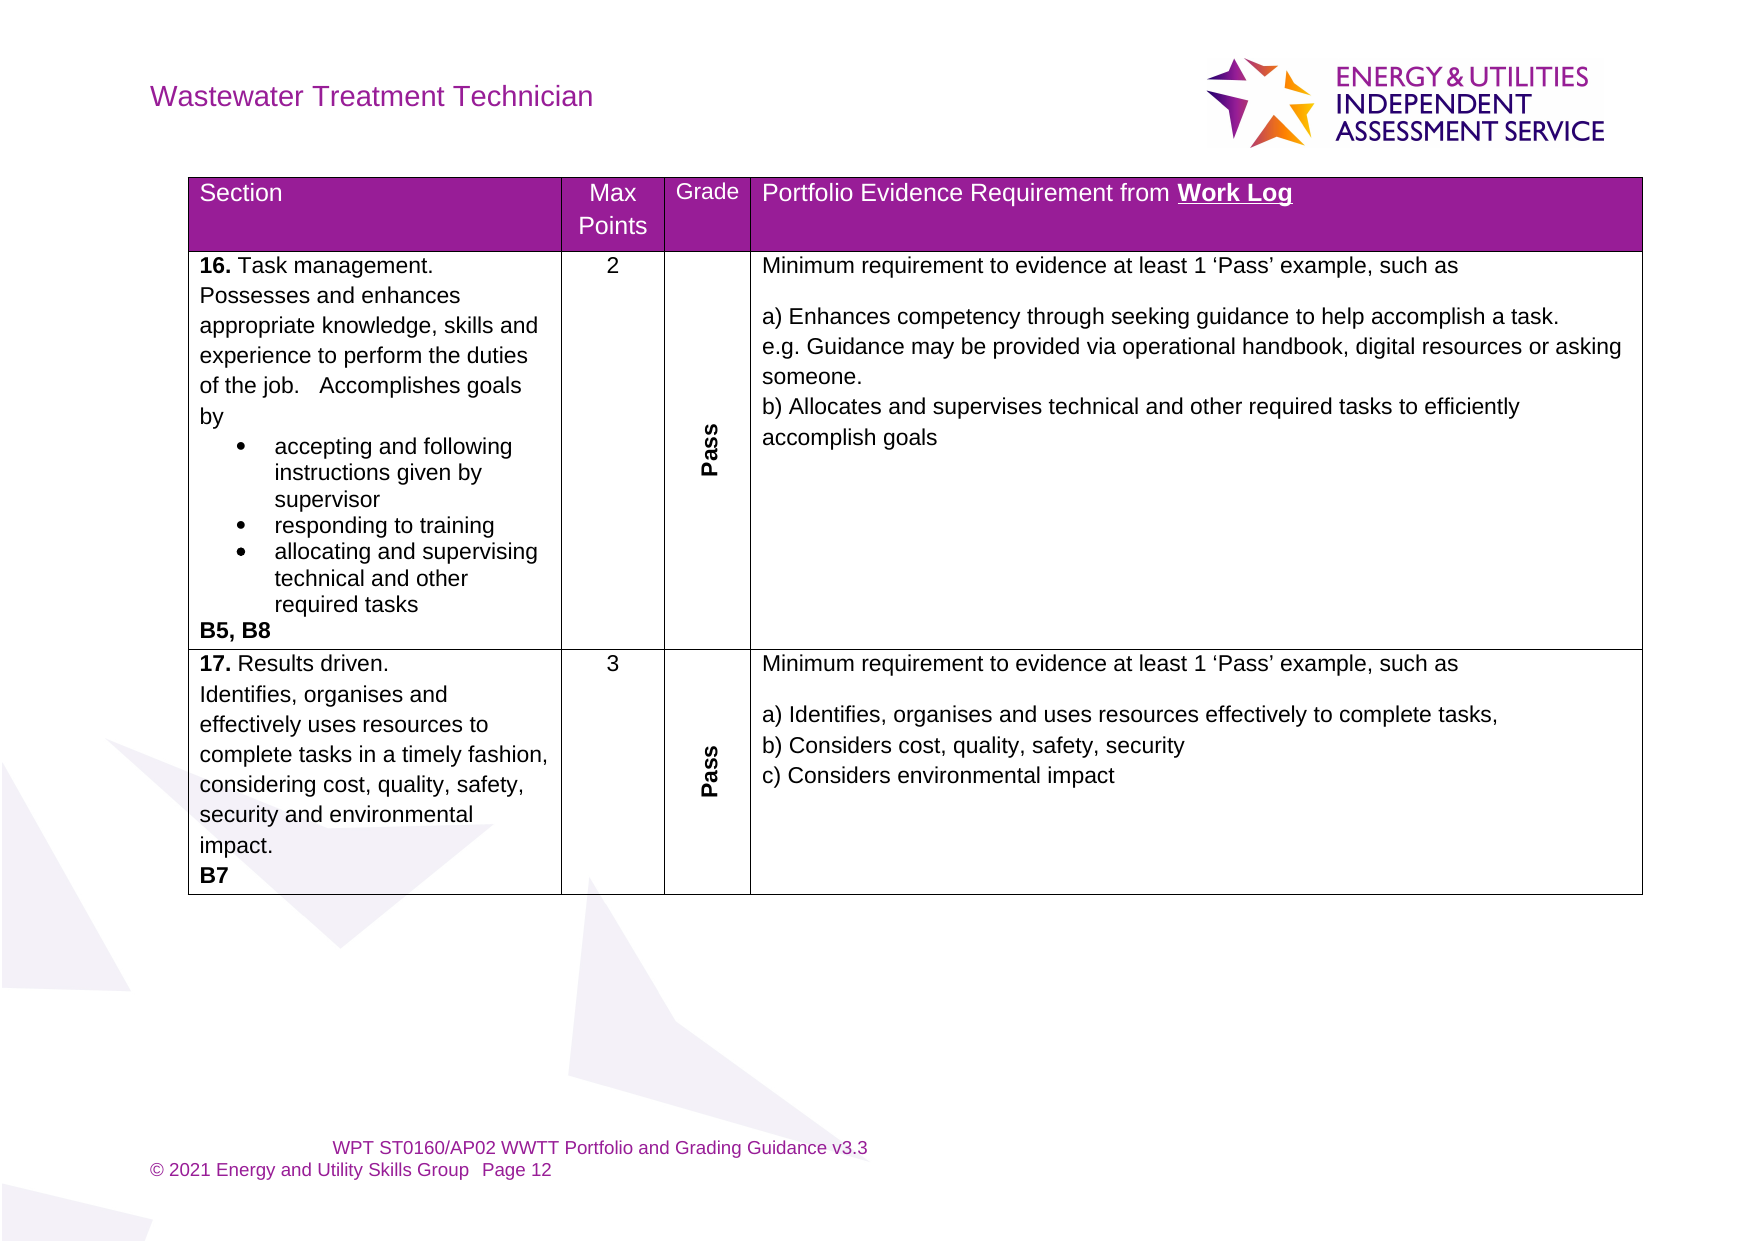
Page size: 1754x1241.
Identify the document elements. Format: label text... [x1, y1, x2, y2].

table_header Max Points [562, 178, 664, 251]
picture [2, 738, 907, 1241]
table_header Portfolio Evidence Requirement from Work Log [751, 178, 1642, 251]
table_cell 2 [562, 252, 664, 649]
table_header Section [189, 178, 561, 251]
table_cell Minimum requirement to evidence at least 1 ‘Pass’ example, such as a) Enhances competency through seeking guidance to help accomplish a task. e.g. Guidance may be provided via operational handbook, digital resources or asking someone. b) Allocates and supervises technical and other required tasks to efficiently accomplish goals [751, 252, 1642, 649]
table_cell 17. Results driven. Identifies, organises and effectively uses resources to complete tasks in a timely fashion, considering cost, quality, safety, security and environmental impact. B7 [189, 650, 561, 894]
table_header Grade [665, 178, 750, 251]
table_cell Pass [665, 650, 750, 894]
table_cell 16. Task management. Possesses and enhances appropriate knowledge, skills and experience to perform the duties of the job. Accomplishes goals by accepting and following instructions given by supervisor responding to training allocating and supervising technical and other required tasks B5, B8 [189, 252, 561, 649]
picture [1206, 58, 1604, 148]
table_cell Minimum requirement to evidence at least 1 ‘Pass’ example, such as a) Identifies, organises and uses resources effectively to complete tasks, b) Considers cost, quality, safety, security c) Considers environmental impact [751, 650, 1642, 894]
table_cell Pass [665, 252, 750, 649]
table_cell 3 [562, 650, 664, 894]
